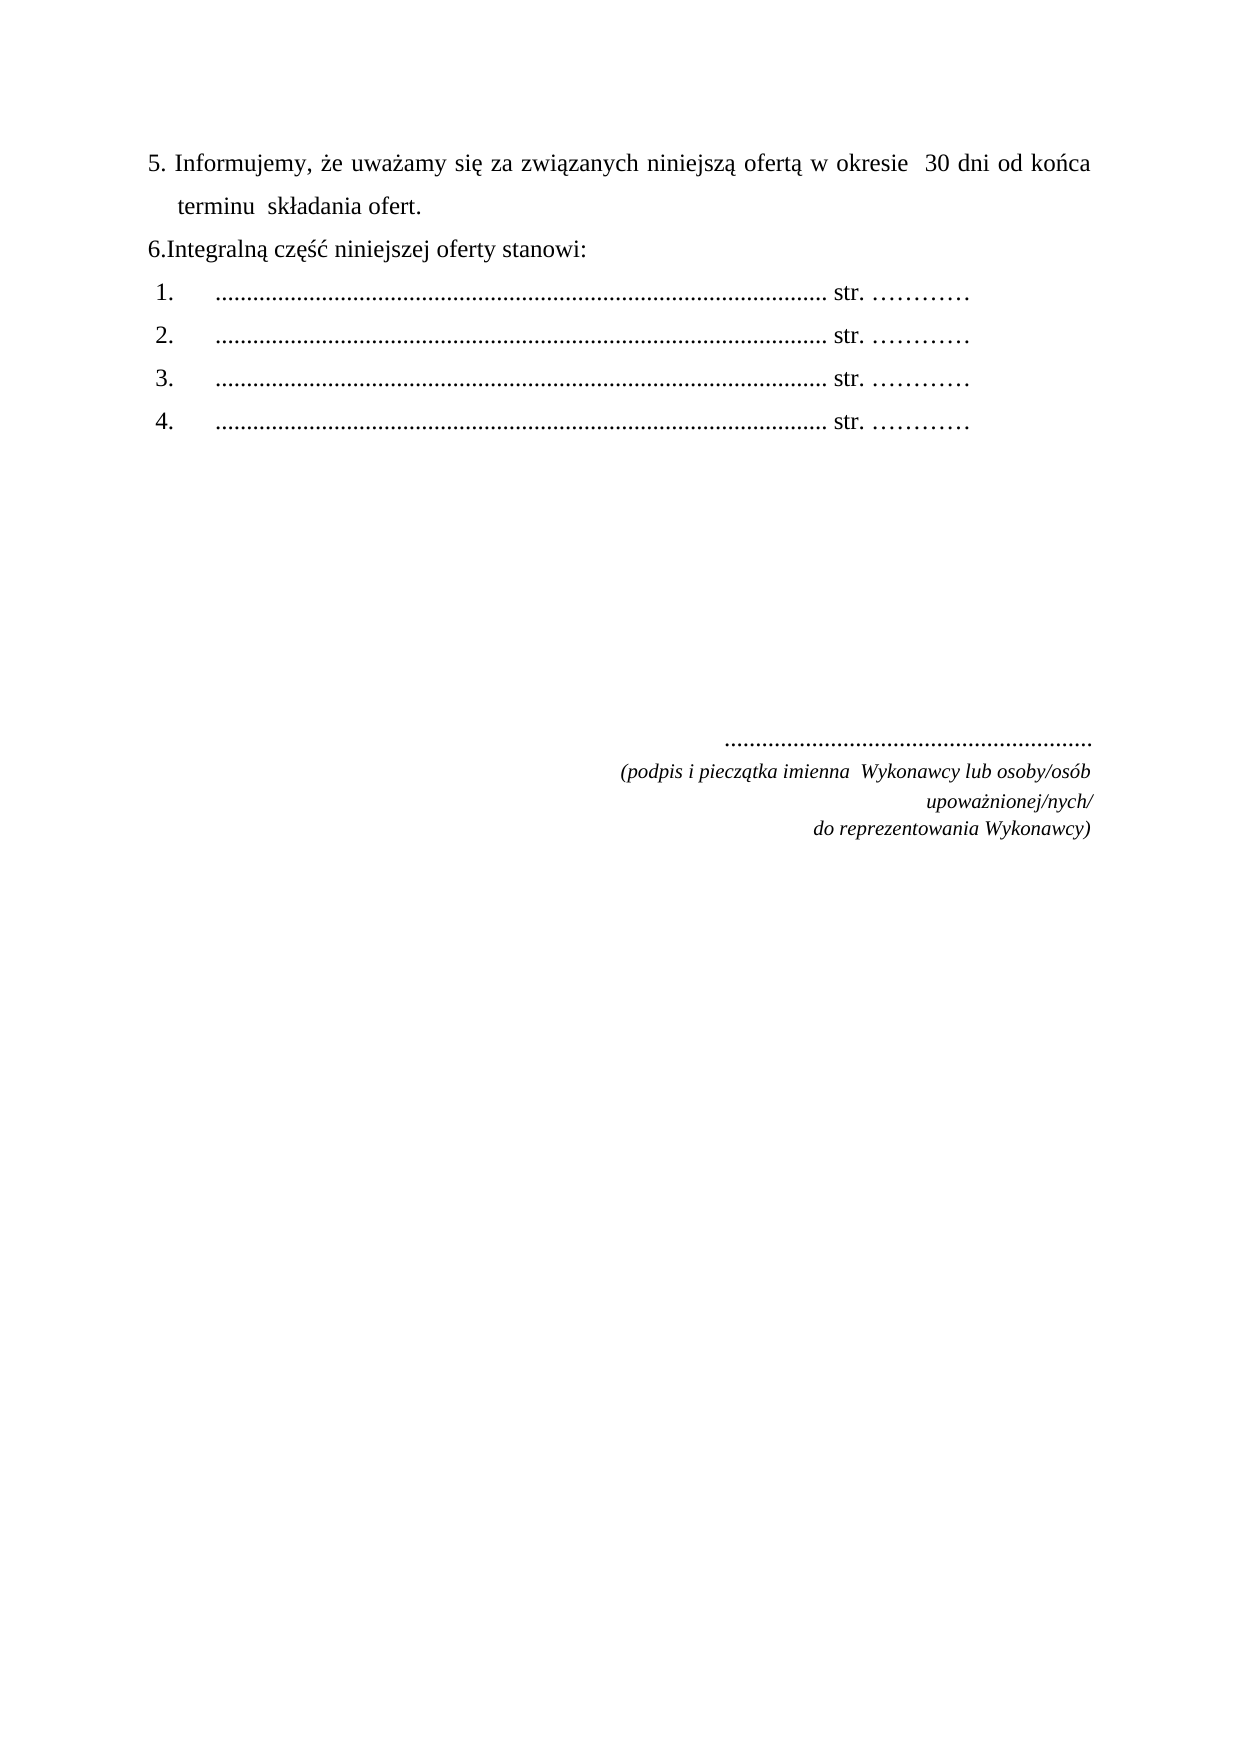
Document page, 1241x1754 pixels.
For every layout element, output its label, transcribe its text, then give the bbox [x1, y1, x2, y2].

list .................................................................................................. str. ………… [155, 320, 1093, 349]
text upoważnionej/nych/ [153, 789, 1093, 813]
text do reprezentowania Wykonawcy) [153, 816, 1093, 840]
text 6.Integralną część niniejszej oferty stanowi: [148, 234, 1093, 263]
list .................................................................................................. str. ………… [155, 363, 1093, 392]
list .................................................................................................. str. ………… [155, 277, 1093, 306]
text 5. Informujemy, że uważamy się za związanych niniejszą ofertą w okresie 30 dni od końca terminu składania ofert. [148, 148, 1093, 219]
list .................................................................................................. str. ………… [155, 406, 1093, 435]
text ........................................................... (podpis i pieczątka imienna Wykonawcy lub osoby/osób [153, 723, 1093, 784]
